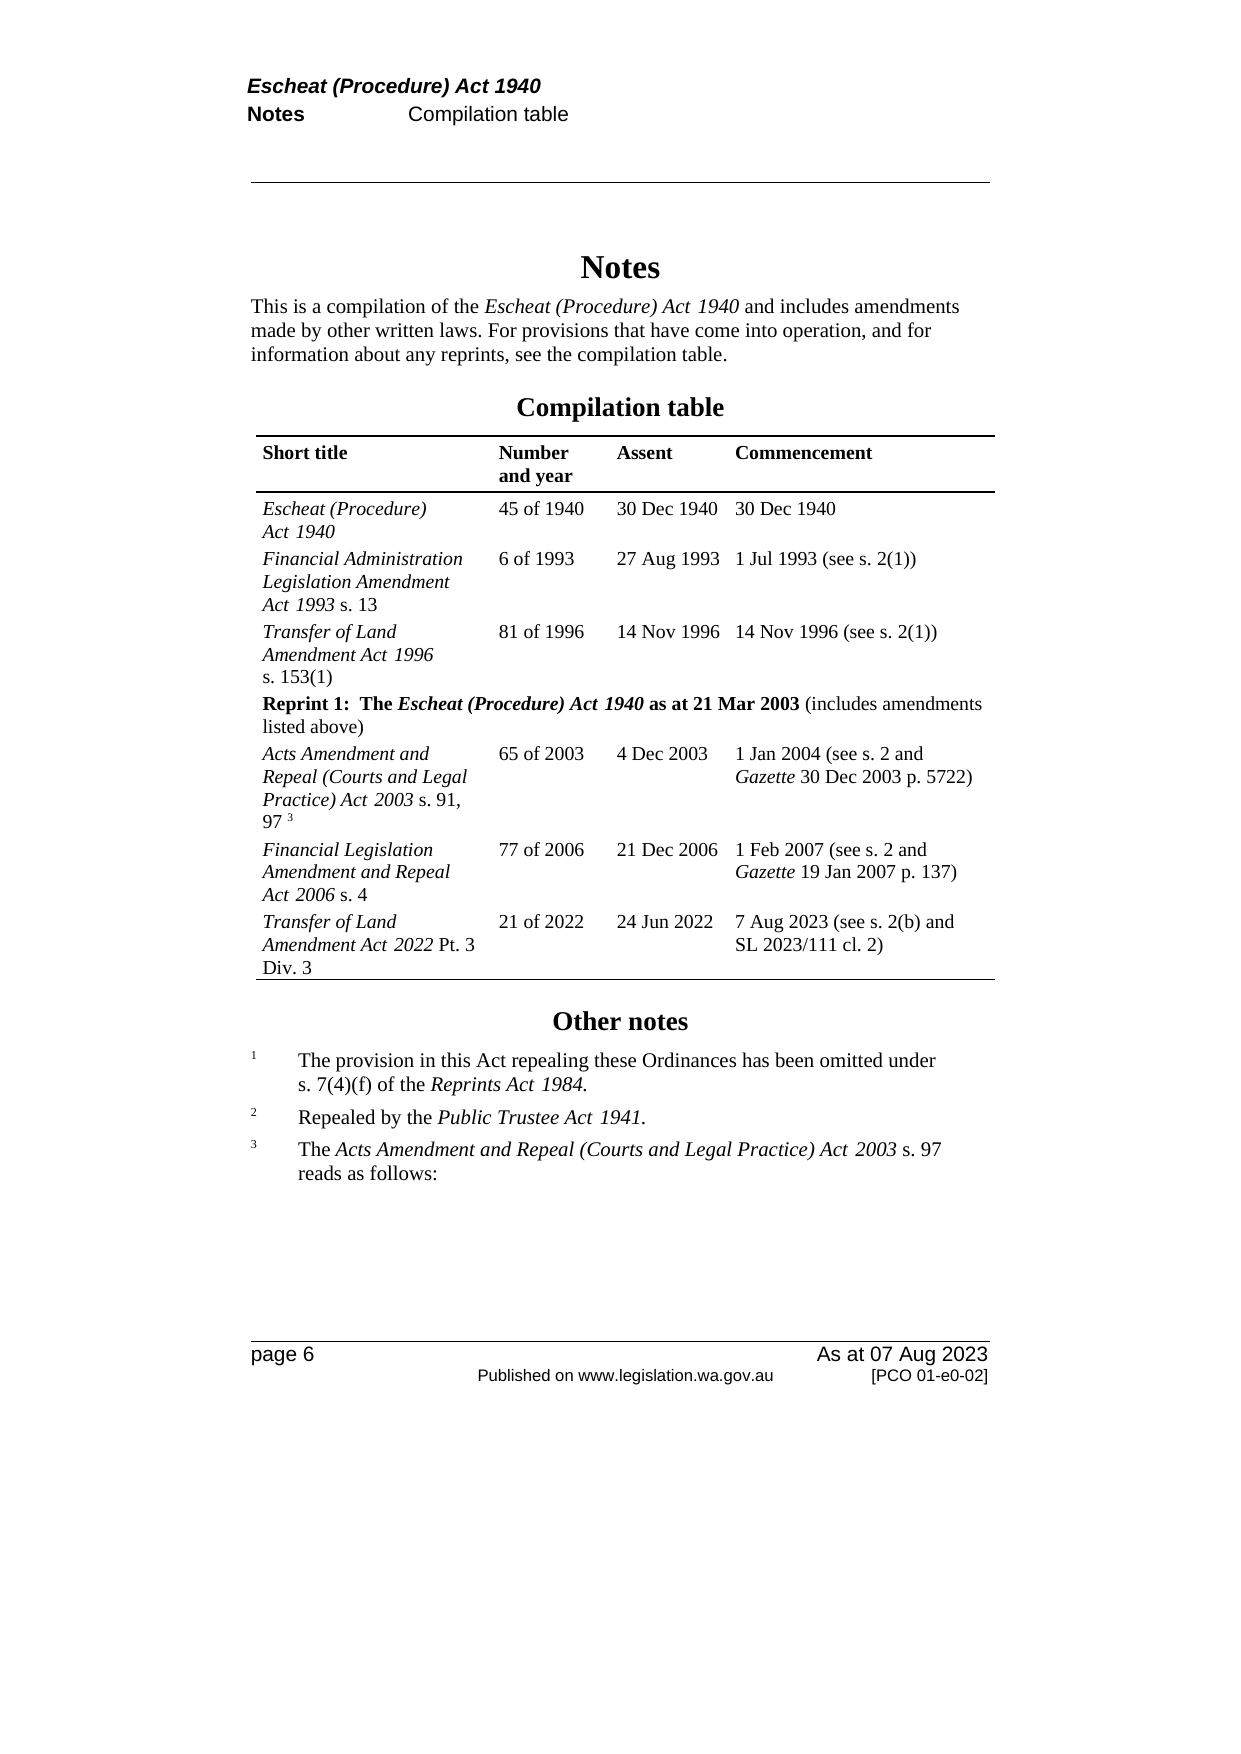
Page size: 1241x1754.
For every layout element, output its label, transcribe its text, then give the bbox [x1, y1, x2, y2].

table_cell 30 Dec 1940 [729, 493, 995, 543]
text This is a compilation of the Escheat (Procedure) Act 1940 and includes amendments made by other written laws. For provisions that have come into operation, and for information about any reprints, see the compilation table. [251, 294, 990, 366]
table_header Assent [611, 437, 729, 491]
table_cell 21 Dec 2006 [611, 833, 729, 906]
table_cell 4 Dec 2003 [611, 738, 729, 833]
table_cell 1 Jul 1993 (see s. 2(1)) [729, 543, 995, 616]
table_cell 30 Dec 1940 [611, 493, 729, 543]
table_cell 65 of 2003 [493, 738, 611, 833]
table_cell Financial Administration Legislation Amendment Act 1993 s. 13 [256, 543, 493, 616]
table_cell Transfer of Land Amendment Act 2022 Pt. 3 Div. 3 [256, 906, 493, 978]
table_cell Escheat (Procedure) Act 1940 [256, 493, 493, 543]
table_cell 81 of 1996 [493, 616, 611, 688]
text 1 The provision in this Act repealing these Ordinances has been omitted under s. 7(4)(f) of the Reprints Act 1984. [251, 1048, 990, 1096]
table_cell 1 Feb 2007 (see s. 2 and Gazette 19 Jan 2007 p. 137) [729, 833, 995, 906]
table_cell Transfer of Land Amendment Act 1996 s. 153(1) [256, 616, 493, 688]
table_cell 14 Nov 1996 (see s. 2(1)) [729, 616, 995, 688]
table_header Commencement [729, 437, 995, 491]
table_cell Financial Legislation Amendment and Repeal Act 2006 s. 4 [256, 833, 493, 906]
table_cell Reprint 1: The Escheat (Procedure) Act 1940 as at 21 Mar 2003 (includes amendments listed above) [256, 688, 995, 738]
table_cell 7 Aug 2023 (see s. 2(b) and SL 2023/111 cl. 2) [729, 906, 995, 978]
table_cell 27 Aug 1993 [611, 543, 729, 616]
subtitle Other notes [251, 1004, 990, 1036]
subtitle Compilation table [251, 391, 990, 422]
text 2 Repealed by the Public Trustee Act 1941. [251, 1105, 990, 1129]
table_cell 1 Jan 2004 (see s. 2 and Gazette 30 Dec 2003 p. 5722) [729, 738, 995, 833]
table_header Short title [256, 437, 493, 491]
text 3 The Acts Amendment and Repeal (Courts and Legal Practice) Act 2003 s. 97 reads as follows: [251, 1137, 990, 1185]
table_cell 6 of 1993 [493, 543, 611, 616]
table_header Number and year [493, 437, 611, 491]
table_cell Acts Amendment and Repeal (Courts and Legal Practice) Act 2003 s. 91, 97 3 [256, 738, 493, 833]
table_cell 24 Jun 2022 [611, 906, 729, 978]
table_cell 21 of 2022 [493, 906, 611, 978]
table_cell 77 of 2006 [493, 833, 611, 906]
table_cell 45 of 1940 [493, 493, 611, 543]
subtitle Notes [251, 247, 990, 286]
table_cell 14 Nov 1996 [611, 616, 729, 688]
